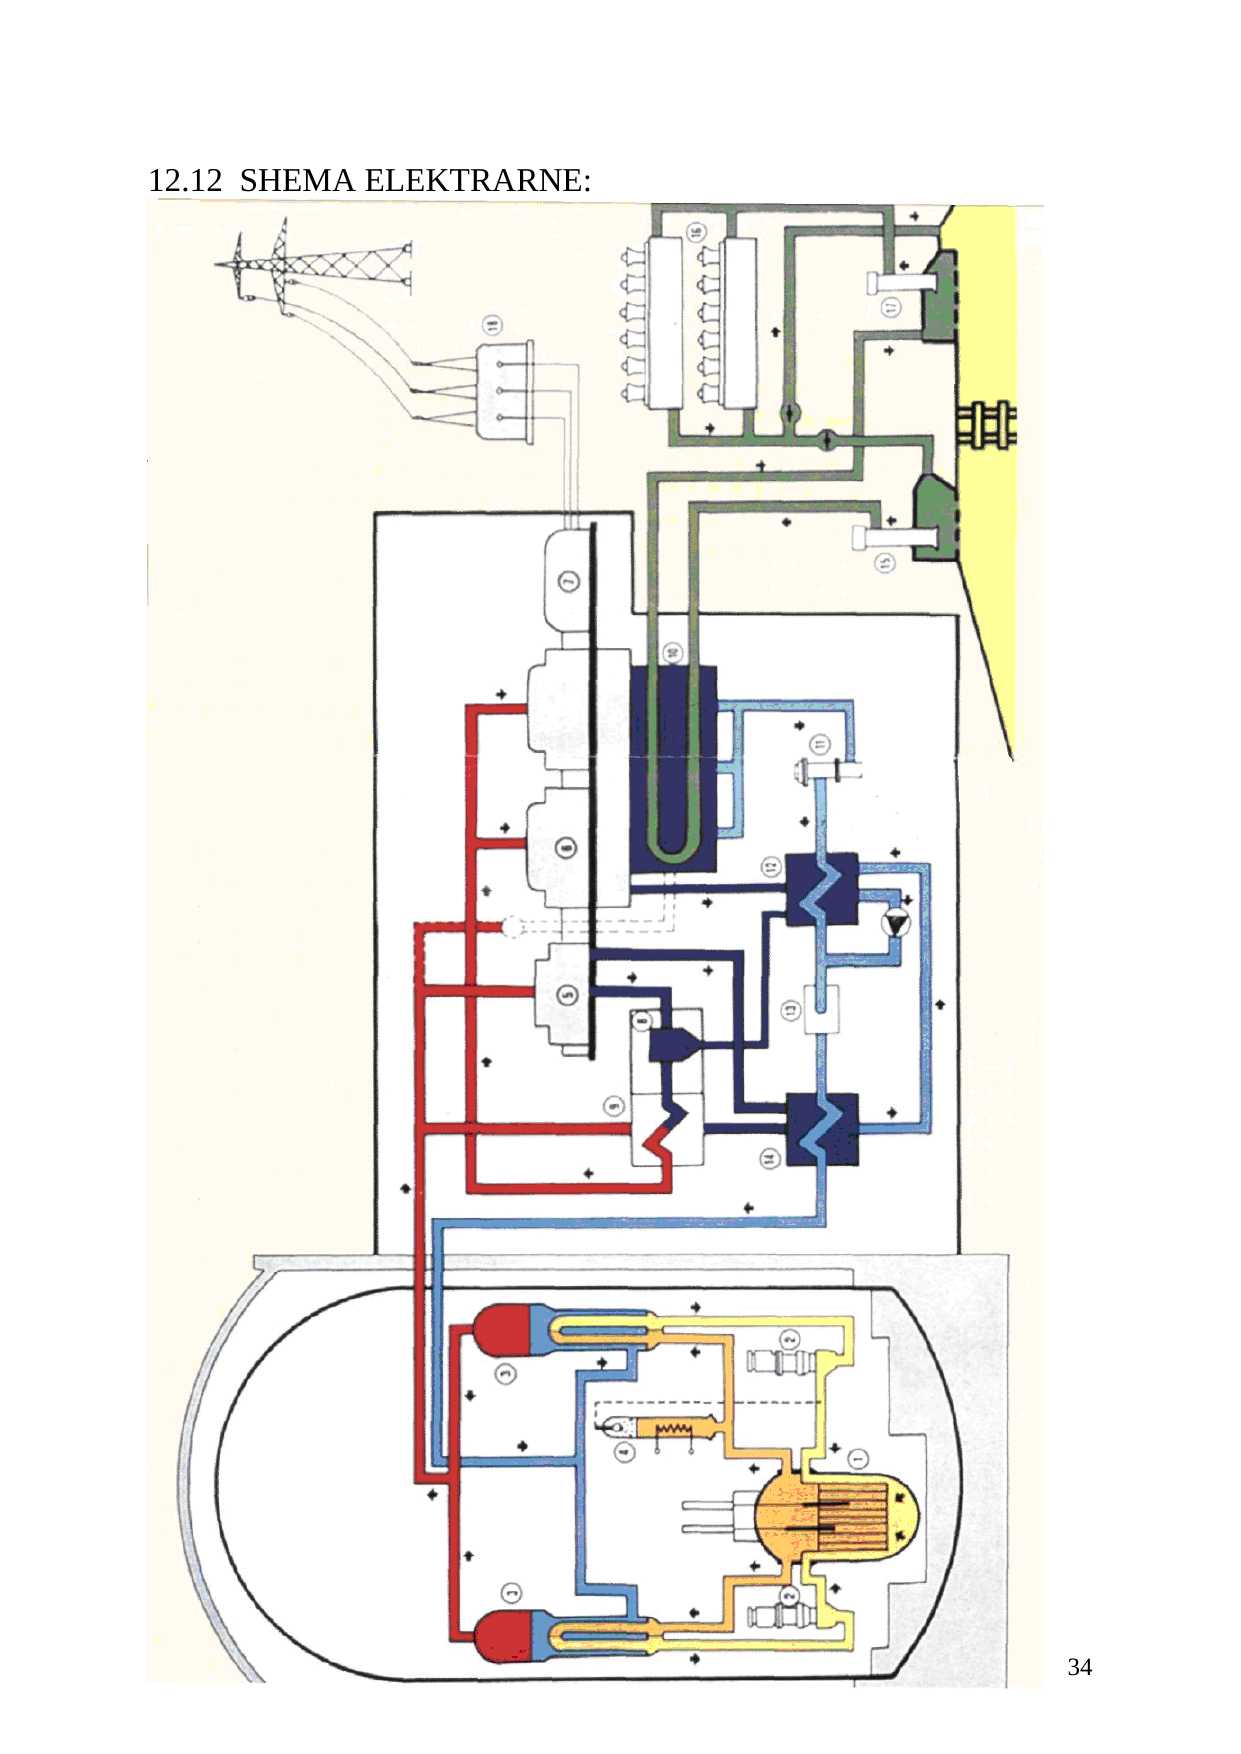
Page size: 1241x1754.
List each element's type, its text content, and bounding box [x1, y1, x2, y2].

text 12.12 SHEMA ELEKTRARNE: [148, 160, 1093, 198]
picture [147, 198, 1044, 1689]
